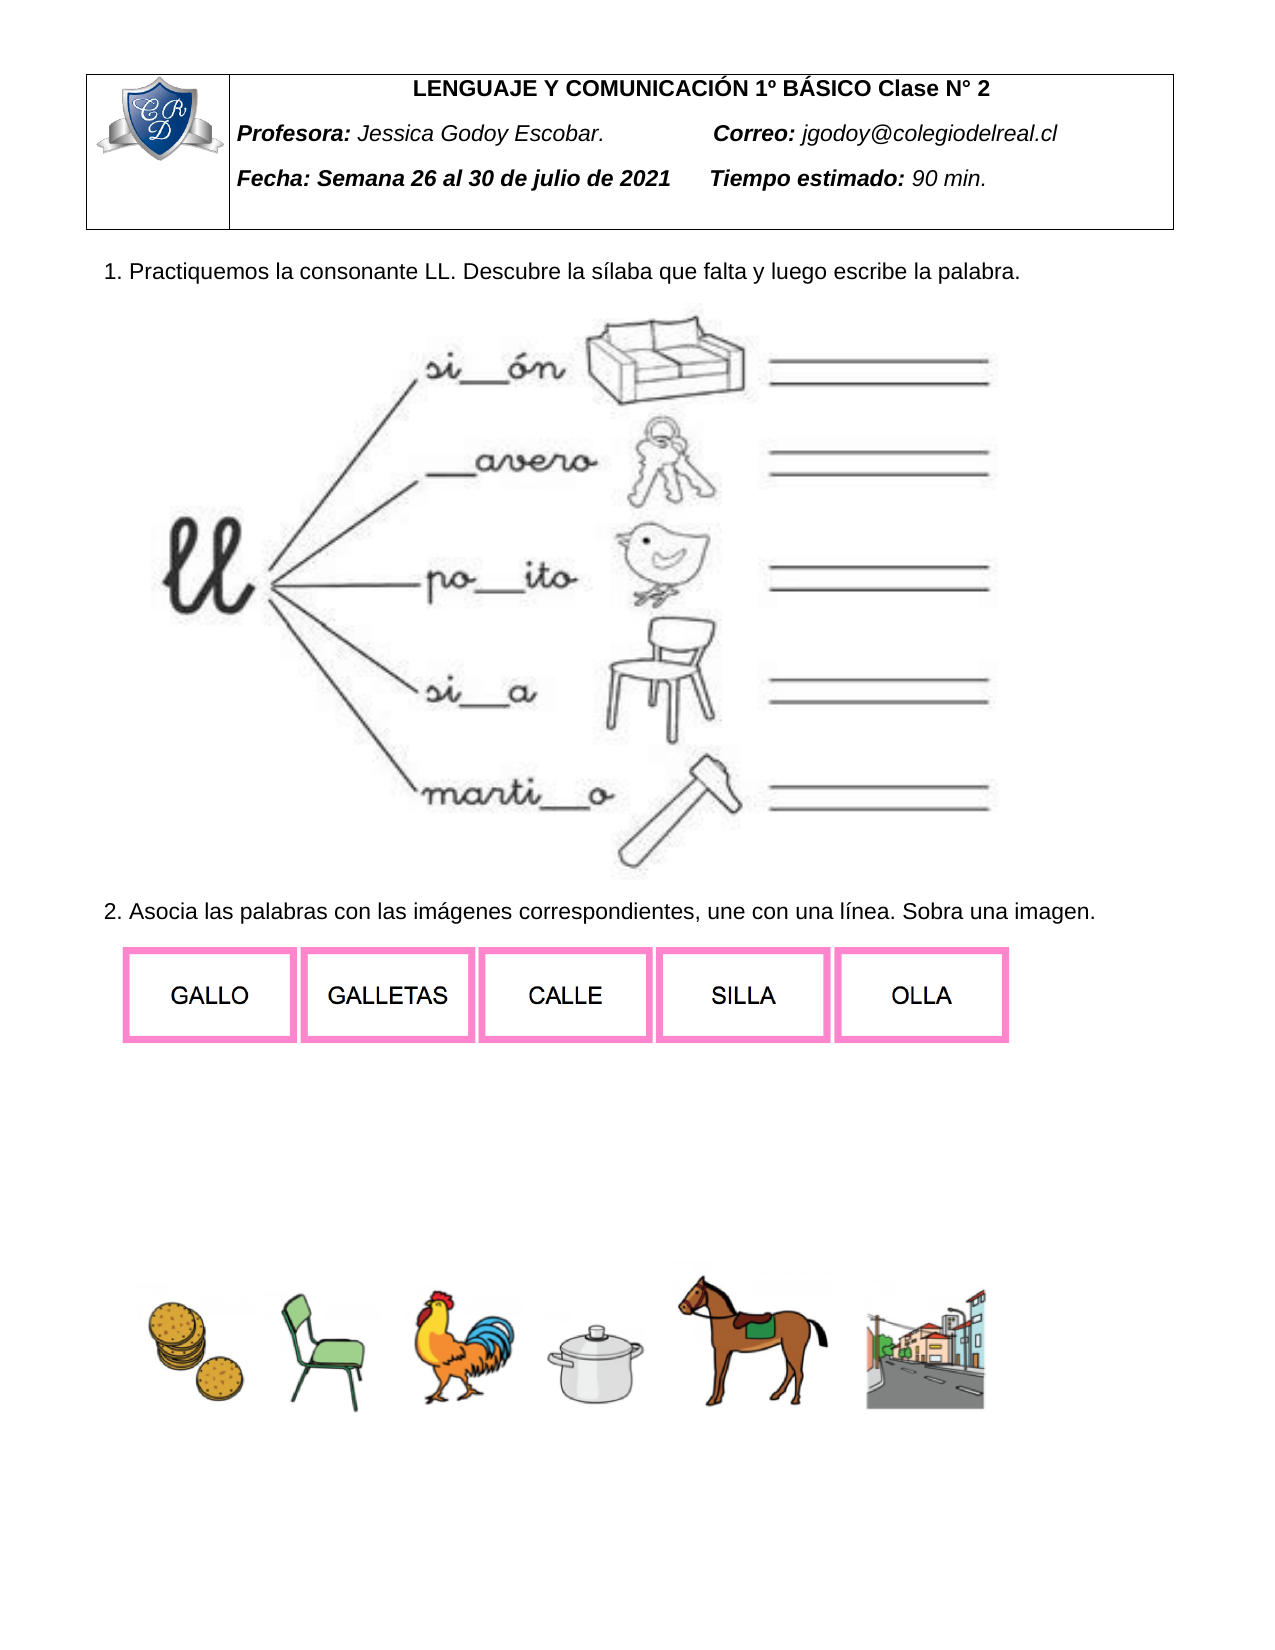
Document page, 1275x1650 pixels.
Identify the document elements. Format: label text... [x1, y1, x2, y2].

picture [140, 303, 1062, 880]
picture [103, 943, 1024, 1414]
text 2. Asocia las palabras con las imágenes correspondientes, une con una línea. Sobra una imagen. [103, 898, 1098, 924]
text 1. Practiquemos la consonante LL. Descubre la sílaba que falta y luego escribe la palabra. [103, 258, 1098, 284]
picture [93, 74, 227, 167]
